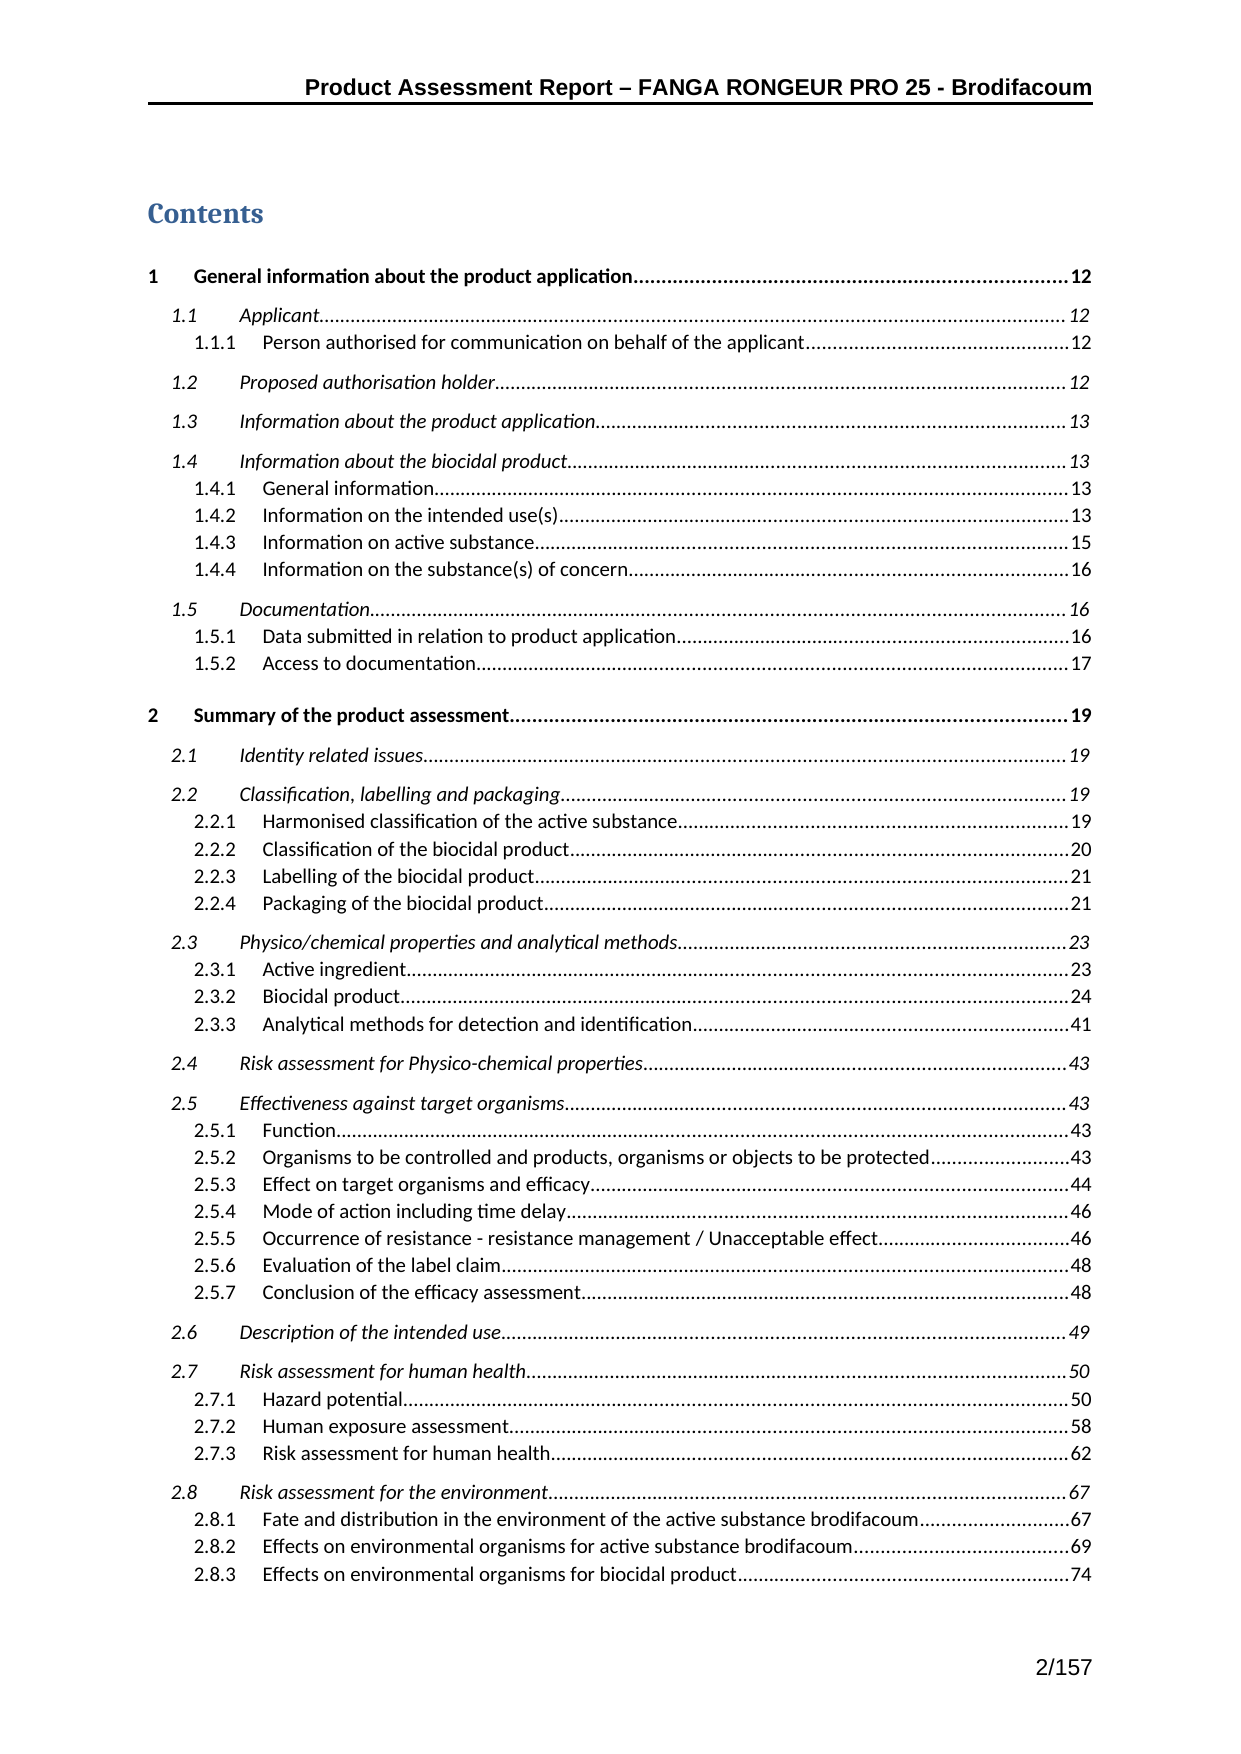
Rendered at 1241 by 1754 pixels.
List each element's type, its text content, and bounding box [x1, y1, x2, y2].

text 2.5.5 Occurrence of resistance - resistance management / Unacceptable effect 46 [193, 1224, 1093, 1251]
text 2.2 Classification, labelling and packaging 19 [171, 780, 1093, 807]
text 2.2.2 Classification of the biocidal product 20 [193, 834, 1093, 861]
text 2.5 Effectiveness against target organisms 43 [171, 1088, 1093, 1115]
text 2 Summary of the product assessment 19 [148, 701, 1093, 728]
text 2.6 Description of the intended use 49 [171, 1317, 1093, 1344]
text 2.3.2 Biocidal product 24 [193, 982, 1093, 1009]
text 1.4.2 Information on the intended use(s) 13 [193, 501, 1093, 528]
text 1.4 Information about the biocidal product 13 [171, 447, 1093, 474]
text 2.3.1 Active ingredient 23 [193, 955, 1093, 982]
text 2.8.2 Effects on environmental organisms for active substance brodifacoum 69 [193, 1532, 1093, 1559]
text 1.5 Documentation 16 [171, 594, 1093, 622]
text 2.5.4 Mode of action including time delay 46 [193, 1197, 1093, 1224]
text 1.2 Proposed authorisation holder 12 [171, 367, 1093, 394]
text 2.2.4 Packaging of the biocidal product 21 [193, 888, 1093, 915]
text 1.5.2 Access to documentation 17 [193, 649, 1093, 676]
text 2.3.3 Analytical methods for detection and identification 41 [193, 1009, 1093, 1036]
text 2.8 Risk assessment for the environment 67 [171, 1478, 1093, 1505]
text 2.5.1 Function 43 [193, 1115, 1093, 1142]
text 2.4 Risk assessment for Physico-chemical properties 43 [171, 1049, 1093, 1076]
text 2.8.3 Effects on environmental organisms for biocidal product 74 [193, 1559, 1093, 1586]
text 2.5.7 Conclusion of the efficacy assessment 48 [193, 1278, 1093, 1305]
text 1.5.1 Data submitted in relation to product application 16 [193, 622, 1093, 649]
text 2.7.2 Human exposure assessment 58 [193, 1411, 1093, 1438]
text 2.7.3 Risk assessment for human health 62 [193, 1438, 1093, 1465]
text 2.5.3 Effect on target organisms and efficacy 44 [193, 1169, 1093, 1197]
text 2.2.1 Harmonised classification of the active substance 19 [193, 807, 1093, 834]
text 2.7.1 Hazard potential 50 [193, 1384, 1093, 1411]
text 1.3 Information about the product application 13 [171, 407, 1093, 434]
text 1 General information about the product application 12 [148, 261, 1093, 288]
text 2.5.2 Organisms to be controlled and products, organisms or objects to be protected 43 [193, 1142, 1093, 1169]
text 1.4.3 Information on active substance 15 [193, 528, 1093, 555]
text 1.1 Applicant 12 [171, 301, 1093, 328]
text 2.1 Identity related issues 19 [171, 740, 1093, 767]
text 1.4.4 Information on the substance(s) of concern 16 [193, 555, 1093, 582]
text 2.8.1 Fate and distribution in the environment of the active substance brodifacoum 67 [193, 1505, 1093, 1532]
subtitle Contents [148, 198, 1093, 231]
text 2.7 Risk assessment for human health 50 [171, 1357, 1093, 1384]
text 2.5.6 Evaluation of the label claim 48 [193, 1251, 1093, 1278]
text 2.2.3 Labelling of the biocidal product 21 [193, 861, 1093, 888]
text 2.3 Physico/chemical properties and analytical methods 23 [171, 928, 1093, 955]
text 1.4.1 General information 13 [193, 474, 1093, 501]
text 1.1.1 Person authorised for communication on behalf of the applicant 12 [193, 328, 1093, 355]
